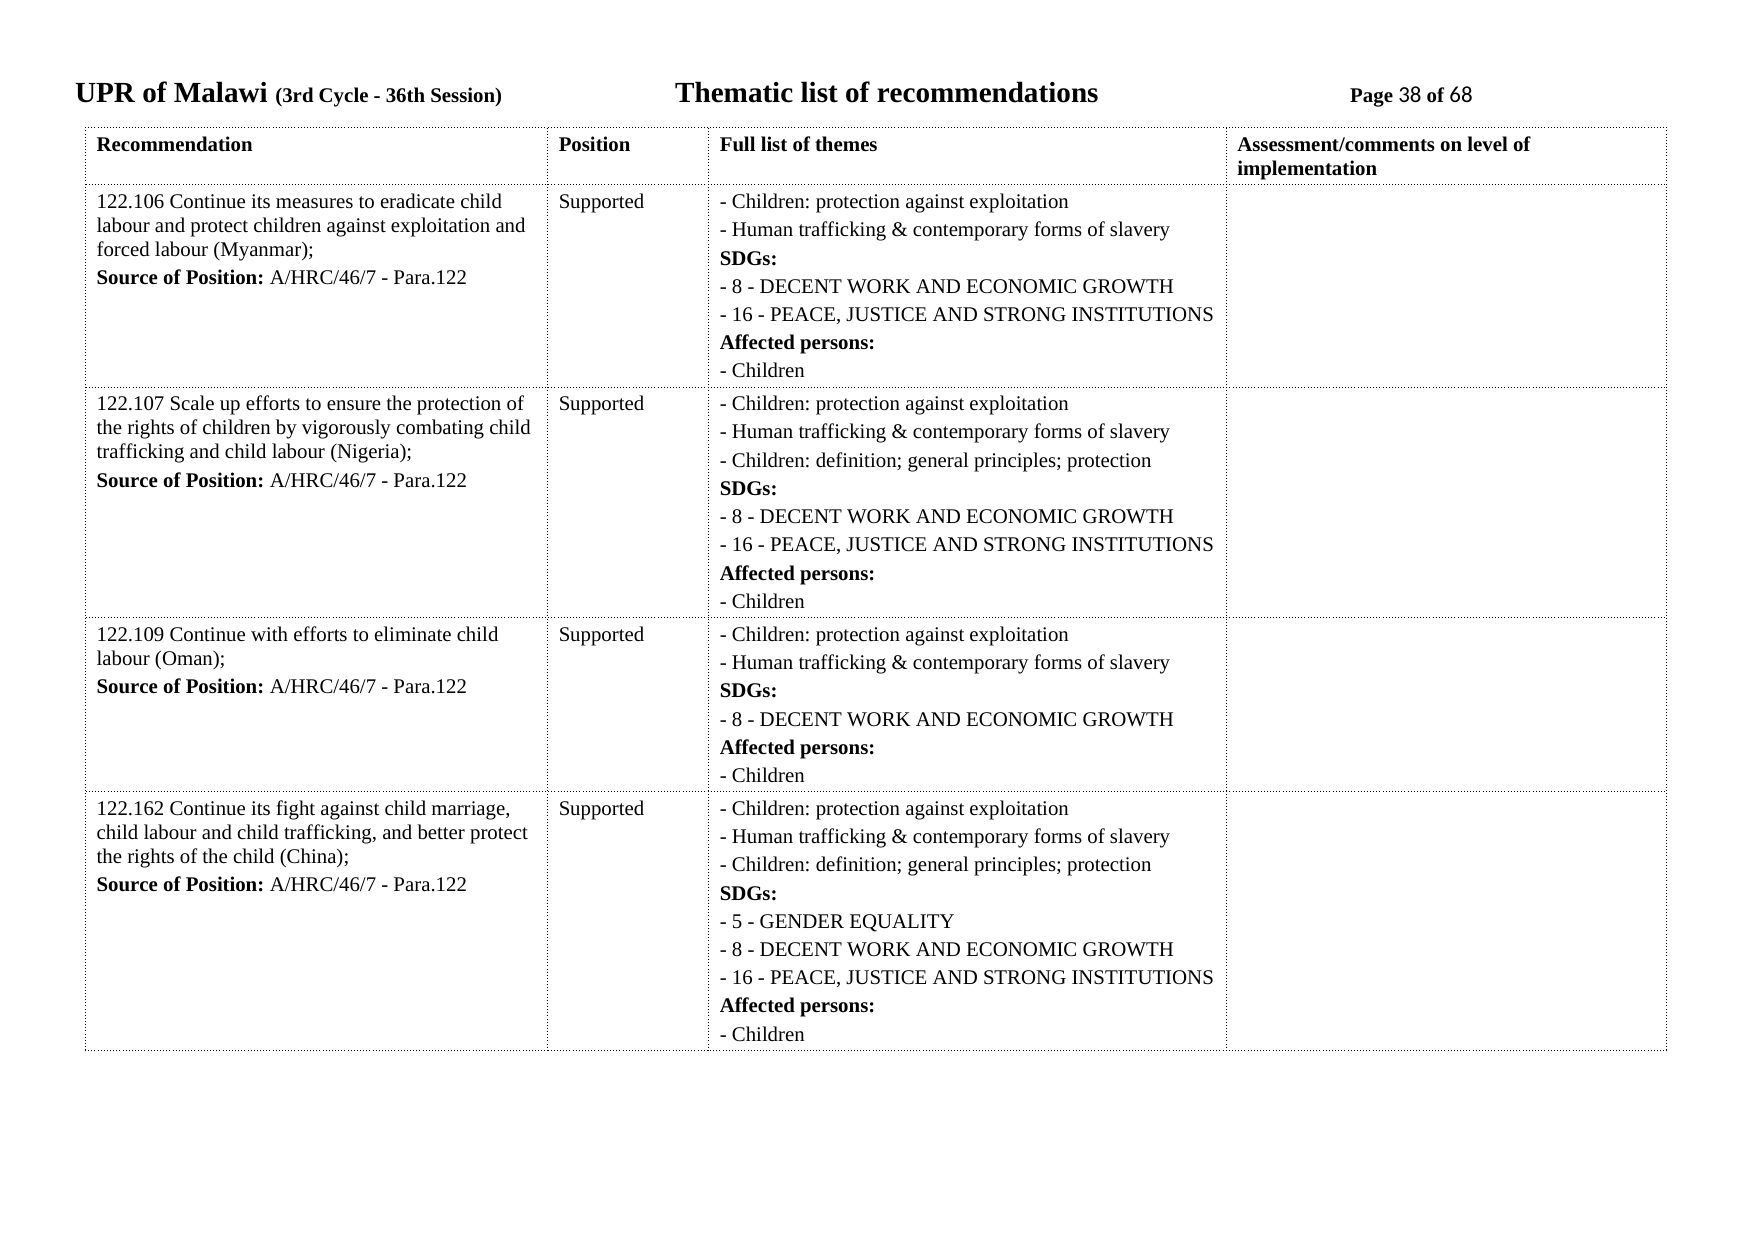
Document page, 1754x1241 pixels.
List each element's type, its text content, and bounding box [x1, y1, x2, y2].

table_cell - Children: protection against exploitation - Human trafficking & contemporary forms of slavery SDGs: - 8 - DECENT WORK AND ECONOMIC GROWTH Affected persons: - Children [708, 617, 1226, 791]
table_header Assessment/comments on level of implementation [1226, 127, 1666, 184]
table_cell Supported [547, 617, 708, 791]
table_cell - Children: protection against exploitation - Human trafficking & contemporary forms of slavery - Children: definition; general principles; protection SDGs: - 8 - DECENT WORK AND ECONOMIC GROWTH - 16 - PEACE, JUSTICE AND STRONG INSTITUTIONS Affected persons: - Children [708, 387, 1226, 617]
table_cell - Children: protection against exploitation - Human trafficking & contemporary forms of slavery - Children: definition; general principles; protection SDGs: - 5 - GENDER EQUALITY - 8 - DECENT WORK AND ECONOMIC GROWTH - 16 - PEACE, JUSTICE AND STRONG INSTITUTIONS Affected persons: - Children [708, 791, 1226, 1050]
table_header Full list of themes [708, 127, 1226, 184]
table_cell [1226, 387, 1666, 617]
table_header Position [547, 127, 708, 184]
table_cell [1226, 184, 1666, 387]
table_header Recommendation [85, 127, 547, 184]
table_cell - Children: protection against exploitation - Human trafficking & contemporary forms of slavery SDGs: - 8 - DECENT WORK AND ECONOMIC GROWTH - 16 - PEACE, JUSTICE AND STRONG INSTITUTIONS Affected persons: - Children [708, 184, 1226, 387]
table_cell 122.109 Continue with efforts to eliminate child labour (Oman); Source of Position: A/HRC/46/7 - Para.122 [85, 617, 547, 791]
table_cell [1226, 617, 1666, 791]
table_cell Supported [547, 184, 708, 387]
table_cell 122.106 Continue its measures to eradicate child labour and protect children against exploitation and forced labour (Myanmar); Source of Position: A/HRC/46/7 - Para.122 [85, 184, 547, 387]
table_cell 122.107 Scale up efforts to ensure the protection of the rights of children by vigorously combating child trafficking and child labour (Nigeria); Source of Position: A/HRC/46/7 - Para.122 [85, 387, 547, 617]
table_cell Supported [547, 791, 708, 1050]
table_cell Supported [547, 387, 708, 617]
table_cell 122.162 Continue its fight against child marriage, child labour and child trafficking, and better protect the rights of the child (China); Source of Position: A/HRC/46/7 - Para.122 [85, 791, 547, 1050]
table_cell [1226, 791, 1666, 1050]
